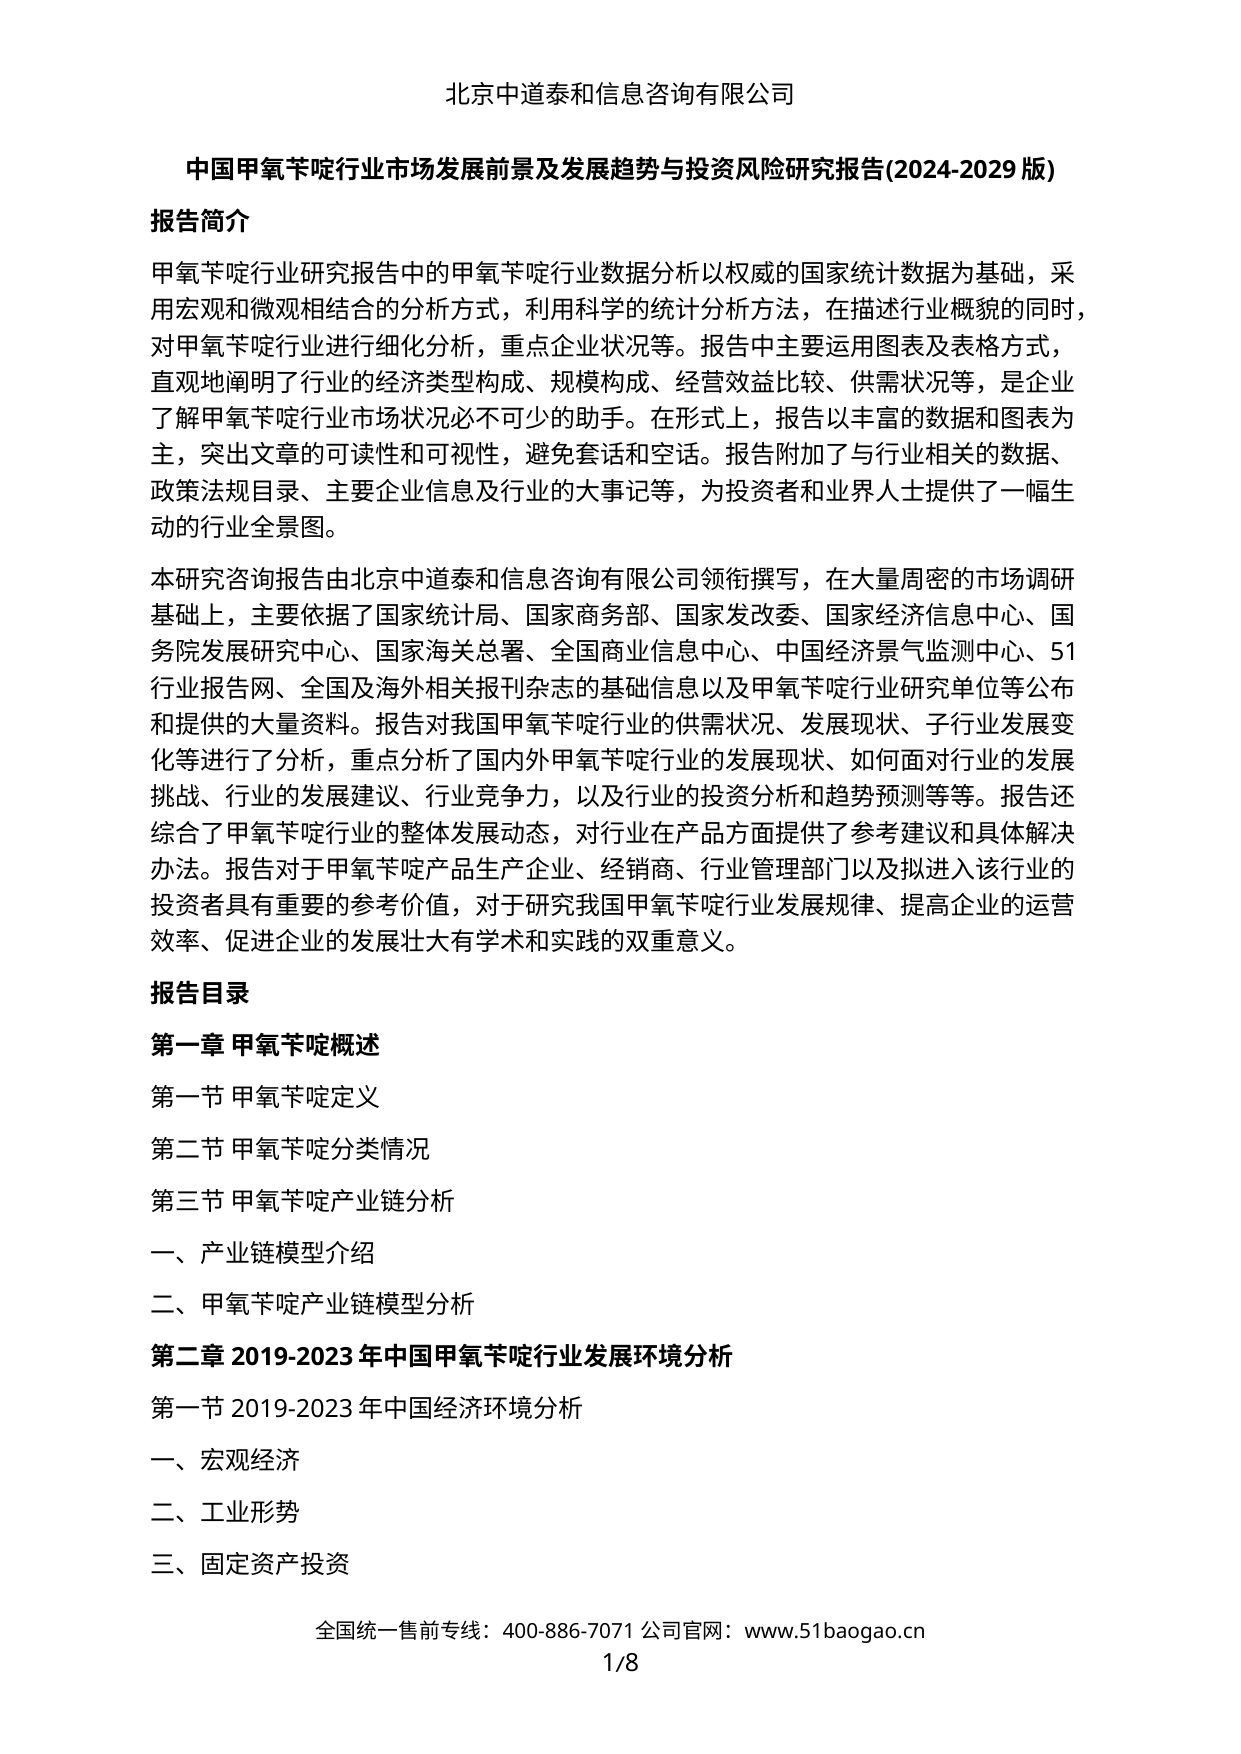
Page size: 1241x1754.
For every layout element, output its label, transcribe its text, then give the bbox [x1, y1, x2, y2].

text 二、甲氧苄啶产业链模型分析 [150, 1285, 1090, 1321]
text 报告简介 [150, 202, 1090, 238]
text 二、工业形势 [150, 1492, 1090, 1529]
text 第二章 2019-2023年中国甲氧苄啶行业发展环境分析 [150, 1337, 1090, 1373]
text 第一节 2019-2023年中国经济环境分析 [150, 1389, 1090, 1425]
text 第一章 甲氧苄啶概述 [150, 1026, 1090, 1062]
text 中国甲氧苄啶行业市场发展前景及发展趋势与投资风险研究报告(2024-2029版) [150, 150, 1090, 186]
text 一、产业链模型介绍 [150, 1233, 1090, 1269]
text 第三节 甲氧苄啶产业链分析 [150, 1181, 1090, 1217]
text 第一节 甲氧苄啶定义 [150, 1077, 1090, 1114]
text 甲氧苄啶行业研究报告中的甲氧苄啶行业数据分析以权威的国家统计数据为基础，采用宏观和微观相结合的分析方式，利用科学的统计分析方法，在描述行业概貌的同时，对甲氧苄啶行业进行细化分析，重点企业状况等。报告中主要运用图表及表格方式，直观地阐明了行业的经济类型构成、规模构成、经营效益比较、供需状况等，是企业了解甲氧苄啶行业市场状况必不可少的助手。在形式上，报告以丰富的数据和图表为主，突出文章的可读性和可视性，避免套话和空话。报告附加了与行业相关的数据、政策法规目录、主要企业信息及行业的大事记等，为投资者和业界人士提供了一幅生动的行业全景图。 [150, 254, 1090, 544]
text 一、宏观经济 [150, 1441, 1090, 1477]
text 本研究咨询报告由北京中道泰和信息咨询有限公司领衔撰写，在大量周密的市场调研基础上，主要依据了国家统计局、国家商务部、国家发改委、国家经济信息中心、国务院发展研究中心、国家海关总署、全国商业信息中心、中国经济景气监测中心、51行业报告网、全国及海外相关报刊杂志的基础信息以及甲氧苄啶行业研究单位等公布和提供的大量资料。报告对我国甲氧苄啶行业的供需状况、发展现状、子行业发展变化等进行了分析，重点分析了国内外甲氧苄啶行业的发展现状、如何面对行业的发展挑战、行业的发展建议、行业竞争力，以及行业的投资分析和趋势预测等等。报告还综合了甲氧苄啶行业的整体发展动态，对行业在产品方面提供了参考建议和具体解决办法。报告对于甲氧苄啶产品生产企业、经销商、行业管理部门以及拟进入该行业的投资者具有重要的参考价值，对于研究我国甲氧苄啶行业发展规律、提高企业的运营效率、促进企业的发展壮大有学术和实践的双重意义。 [150, 559, 1090, 958]
text 第二节 甲氧苄啶分类情况 [150, 1129, 1090, 1166]
text 三、固定资产投资 [150, 1544, 1090, 1581]
text 报告目录 [150, 974, 1090, 1010]
